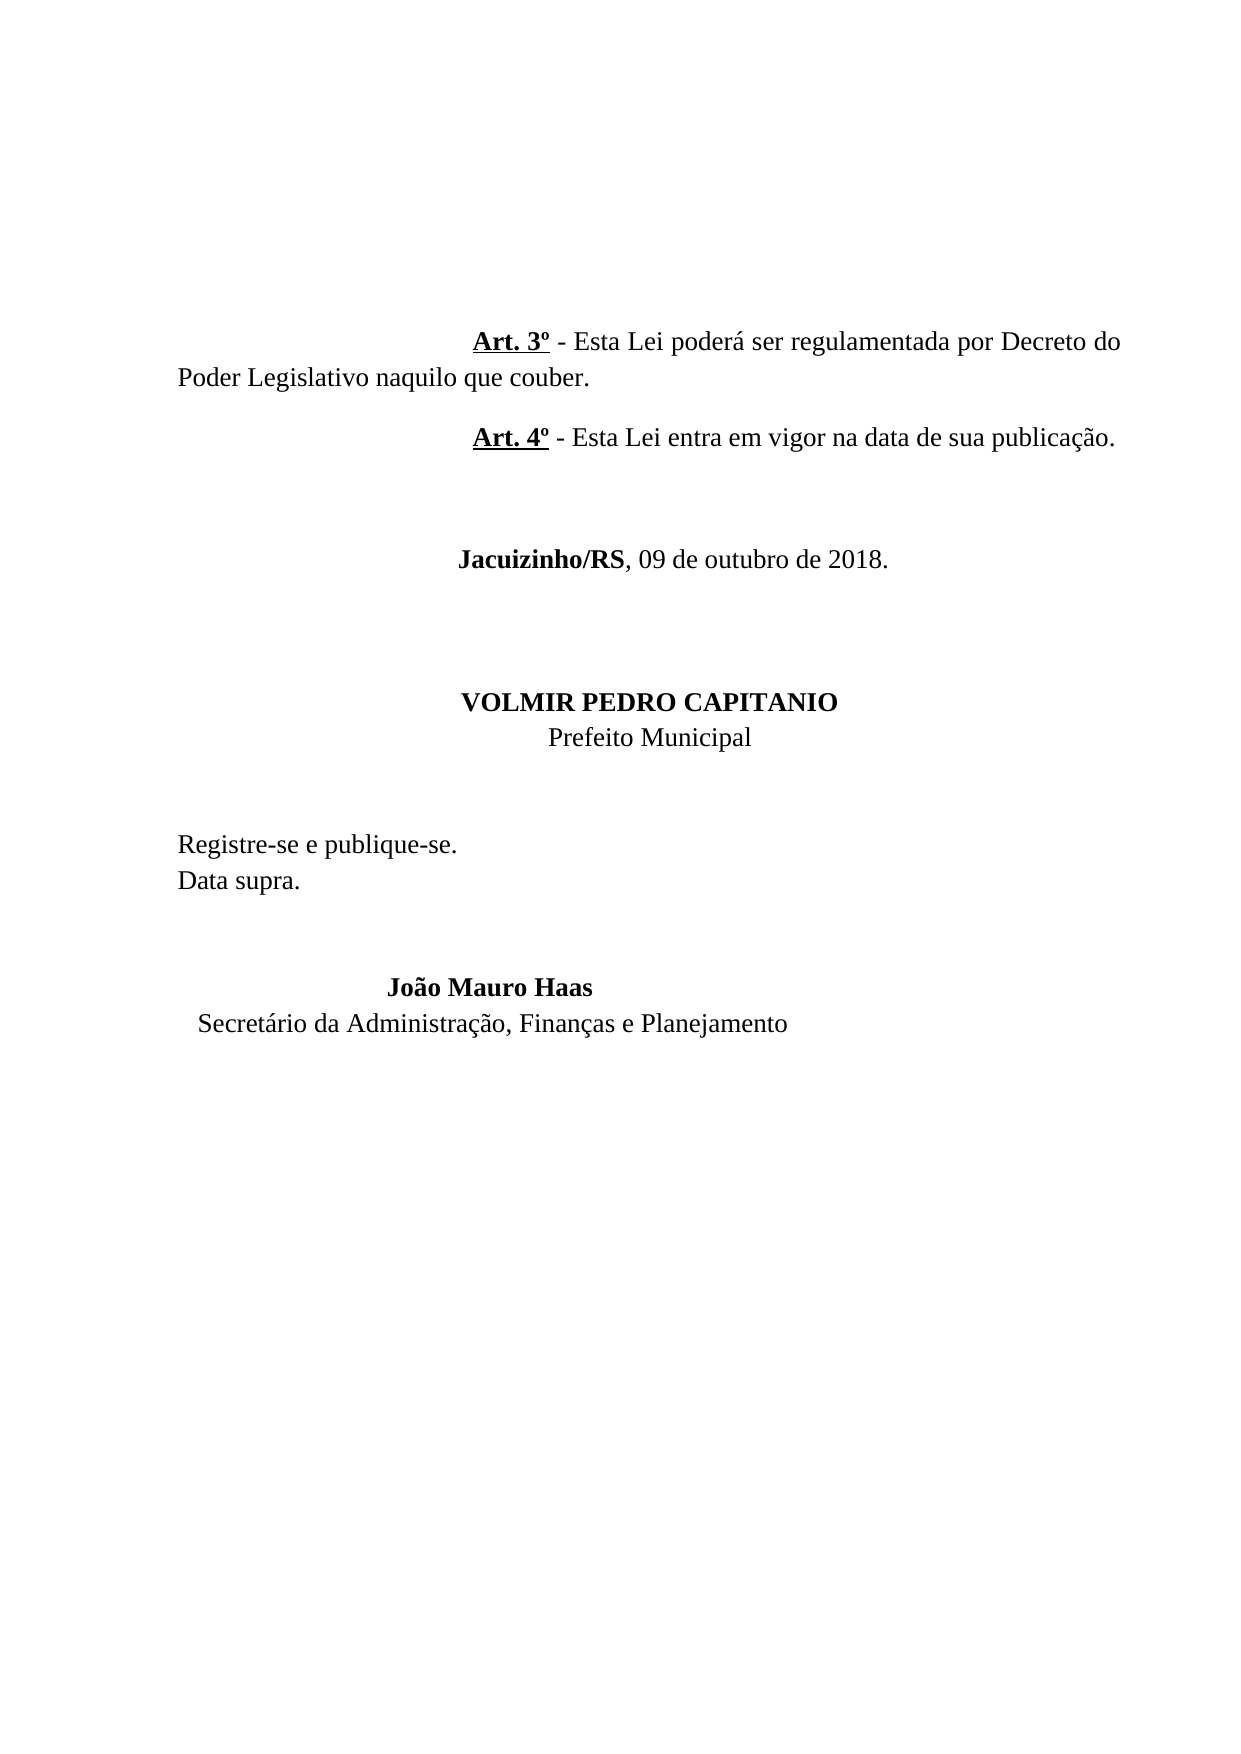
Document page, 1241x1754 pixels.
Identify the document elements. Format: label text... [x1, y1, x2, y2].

text Prefeito Municipal [177, 721, 1122, 753]
text VOLMIR PEDRO CAPITANIO [177, 686, 1122, 717]
text João Mauro Haas [177, 972, 1122, 1003]
text Art. 4º - Esta Lei entra em vigor na data de sua publicação. [177, 421, 1122, 452]
text Data supra. [177, 864, 1122, 896]
text Jacuizinho/RS, 09 de outubro de 2018. [177, 543, 1122, 574]
text Secretário da Administração, Finanças e Planejamento [177, 1007, 1122, 1038]
text Art. 3º - Esta Lei poderá ser regulamentada por Decreto do Poder Legislativo naquilo que couber. [177, 325, 1122, 392]
text Registre-se e publique-se. [177, 829, 1122, 860]
